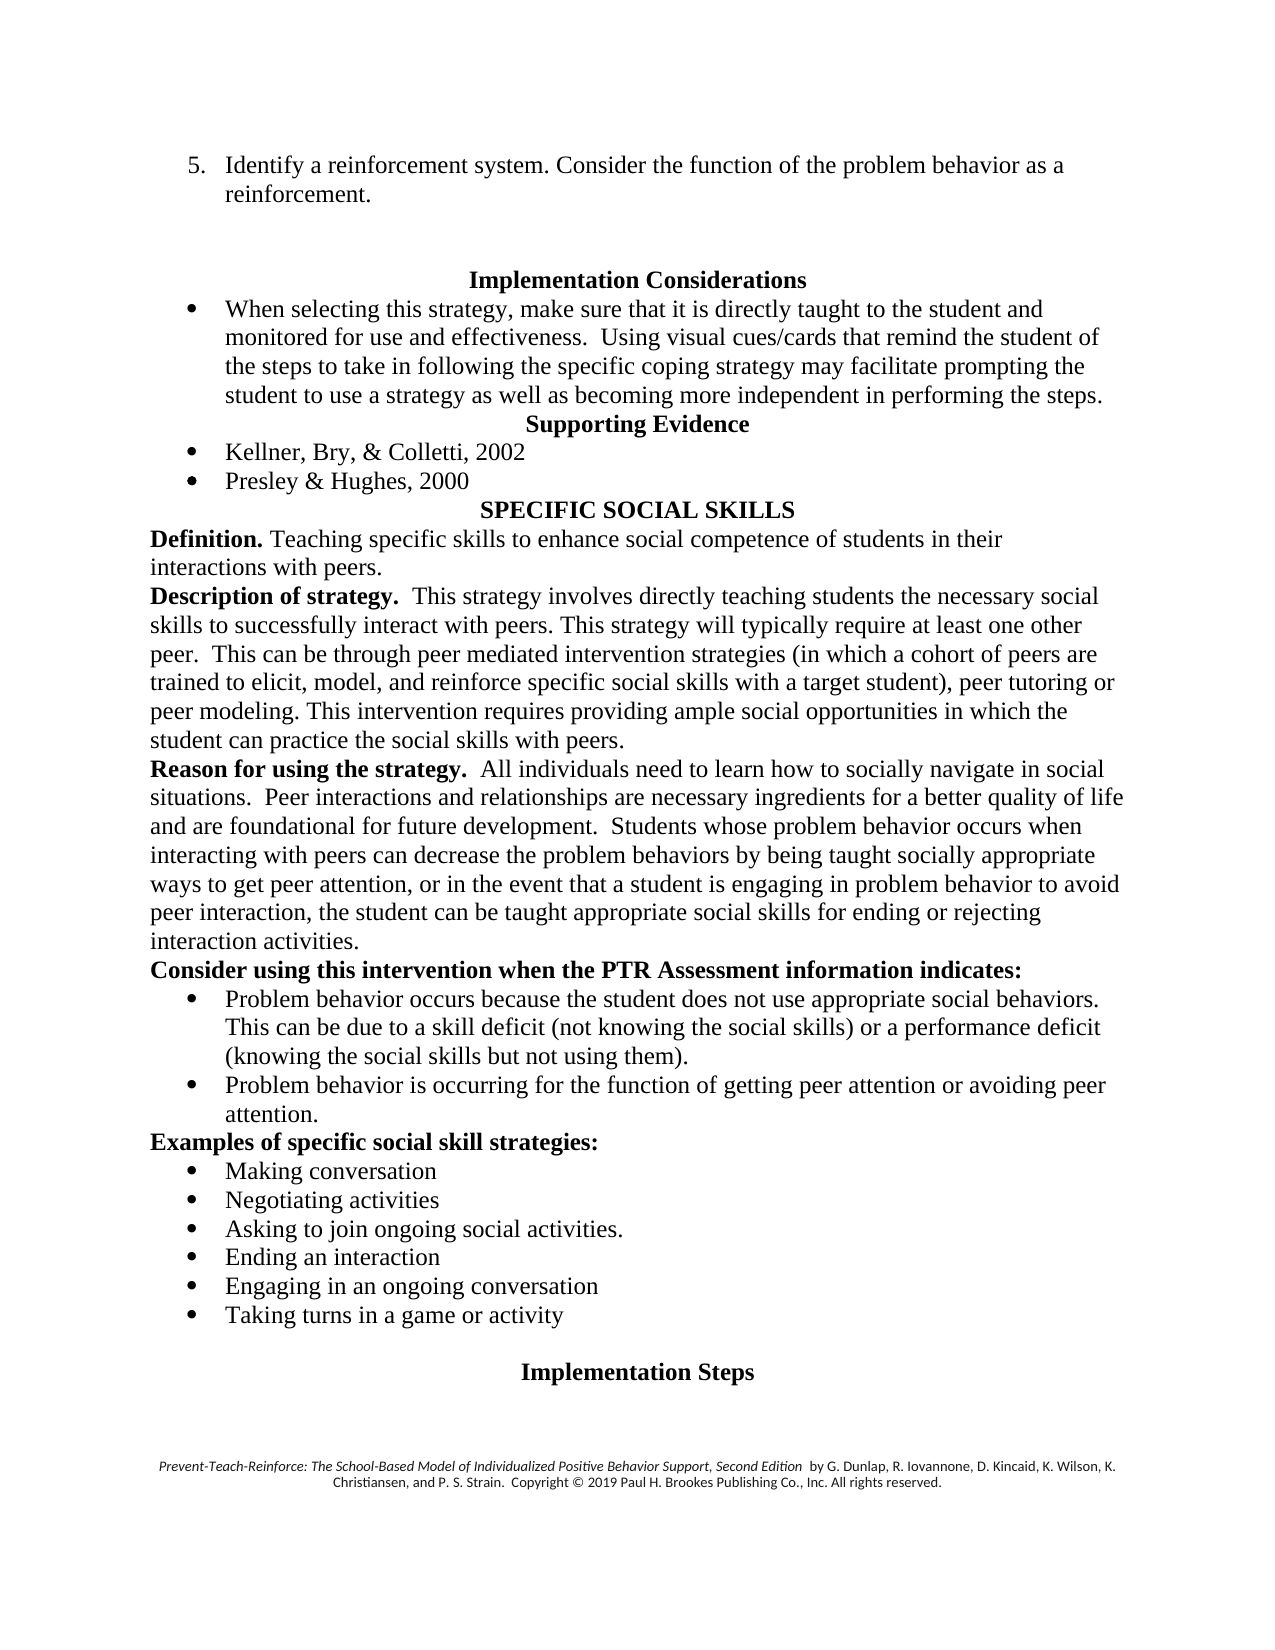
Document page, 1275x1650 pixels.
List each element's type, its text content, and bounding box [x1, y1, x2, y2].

text Definition. Teaching specific skills to enhance social competence of students in their interactions with peers. [150, 524, 1125, 581]
list Identify a reinforcement system. Consider the function of the problem behavior as a reinforcement. [187, 150, 1125, 207]
text Examples of specific social skill strategies: [150, 1127, 1125, 1156]
list Engaging in an ongoing conversation [187, 1271, 1125, 1300]
text Supporting Evidence [150, 409, 1125, 437]
list Kellner, Bry, & Colletti, 2002 [187, 437, 1125, 466]
text Reason for using the strategy. All individuals need to learn how to socially navigate in social situations. Peer interactions and relationships are necessary ingredients for a better quality of life and are foundational for future development. Students whose problem behavior occurs when interacting with peers can decrease the problem behaviors by being taught socially appropriate ways to get peer attention, or in the event that a student is engaging in problem behavior to avoid peer interaction, the student can be taught appropriate social skills for ending or rejecting interaction activities. [150, 754, 1125, 955]
text SPECIFIC SOCIAL SKILLS [150, 495, 1125, 524]
list Taking turns in a game or activity [187, 1300, 1125, 1329]
text Implementation Steps [150, 1357, 1125, 1386]
list Negotiating activities [187, 1185, 1125, 1214]
list Presley & Hughes, 2000 [187, 466, 1125, 495]
text Implementation Considerations [150, 265, 1125, 294]
list Asking to join ongoing social activities. [187, 1214, 1125, 1242]
list Problem behavior occurs because the student does not use appropriate social behaviors. This can be due to a skill deficit (not knowing the social skills) or a performance deficit (knowing the social skills but not using them). [187, 984, 1125, 1070]
list Making conversation [187, 1156, 1125, 1185]
list When selecting this strategy, make sure that it is directly taught to the student and monitored for use and effectiveness. Using visual cues/cards that remind the student of the steps to take in following the specific coping strategy may facilitate prompting the student to use a strategy as well as becoming more independent in performing the steps. [187, 294, 1125, 409]
list Ending an interaction [187, 1242, 1125, 1271]
text Description of strategy. This strategy involves directly teaching students the necessary social skills to successfully interact with peers. This strategy will typically require at least one other peer. This can be through peer mediated intervention strategies (in which a cohort of peers are trained to elicit, model, and reinforce specific social skills with a target student), peer tutoring or peer modeling. This intervention requires providing ample social opportunities in which the student can practice the social skills with peers. [150, 581, 1125, 754]
list Problem behavior is occurring for the function of getting peer attention or avoiding peer attention. [187, 1070, 1125, 1127]
text Consider using this intervention when the PTR Assessment information indicates: [150, 955, 1125, 984]
